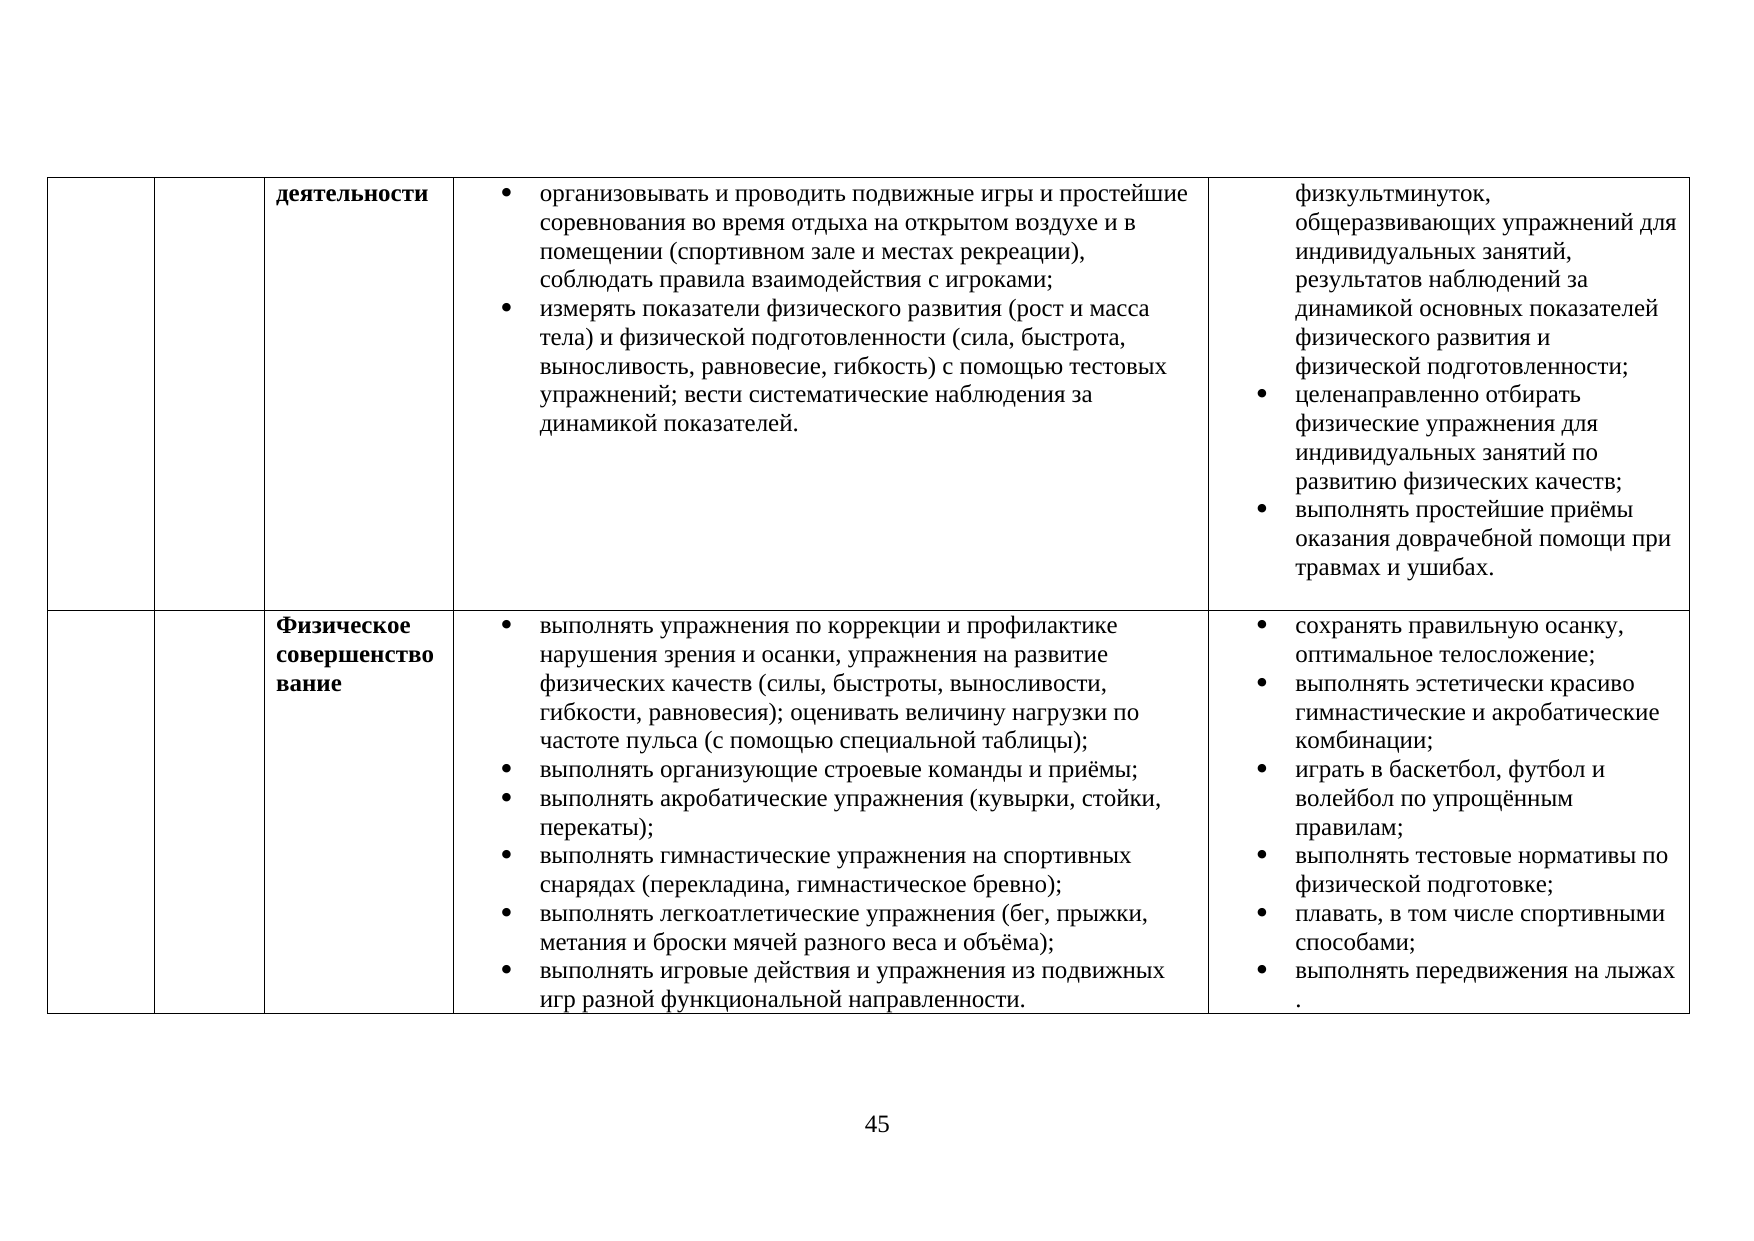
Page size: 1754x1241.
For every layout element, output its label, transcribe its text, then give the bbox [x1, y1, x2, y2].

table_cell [1209, 178, 1689, 609]
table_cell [265, 178, 453, 609]
table_cell [155, 178, 264, 609]
table_cell [155, 611, 264, 1013]
table_cell [48, 178, 154, 609]
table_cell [454, 178, 1208, 609]
table_cell [48, 611, 154, 1013]
table_cell Физическое совершенствование [265, 611, 453, 1013]
table_cell сохранять правильную осанку, оптимальное телосложение; выполнять эстетически красиво гимнастические и акробатические комбинации; играть в баскетбол, футбол и волейбол по упрощённым правилам; выполнять тестовые нормативы по физической подготовке; плавать, в том числе спортивными способами; выполнять передвижения на лыжах . [1209, 611, 1689, 1013]
table_cell выполнять упражнения по коррекции и профилактике нарушения зрения и осанки, упражнения на развитие физических качеств (силы, быстроты, выносливости, гибкости, равновесия); оценивать величину нагрузки по частоте пульса (с помощью специальной таблицы); выполнять организующие строевые команды и приёмы; выполнять акробатические упражнения (кувырки, стойки, перекаты); выполнять гимнастические упражнения на спортивных снарядах (перекладина, гимнастическое бревно); выполнять легкоатлетические упражнения (бег, прыжки, метания и броски мячей разного веса и объёма); выполнять игровые действия и упражнения из подвижных игр разной функциональной направленности. [454, 611, 1208, 1013]
